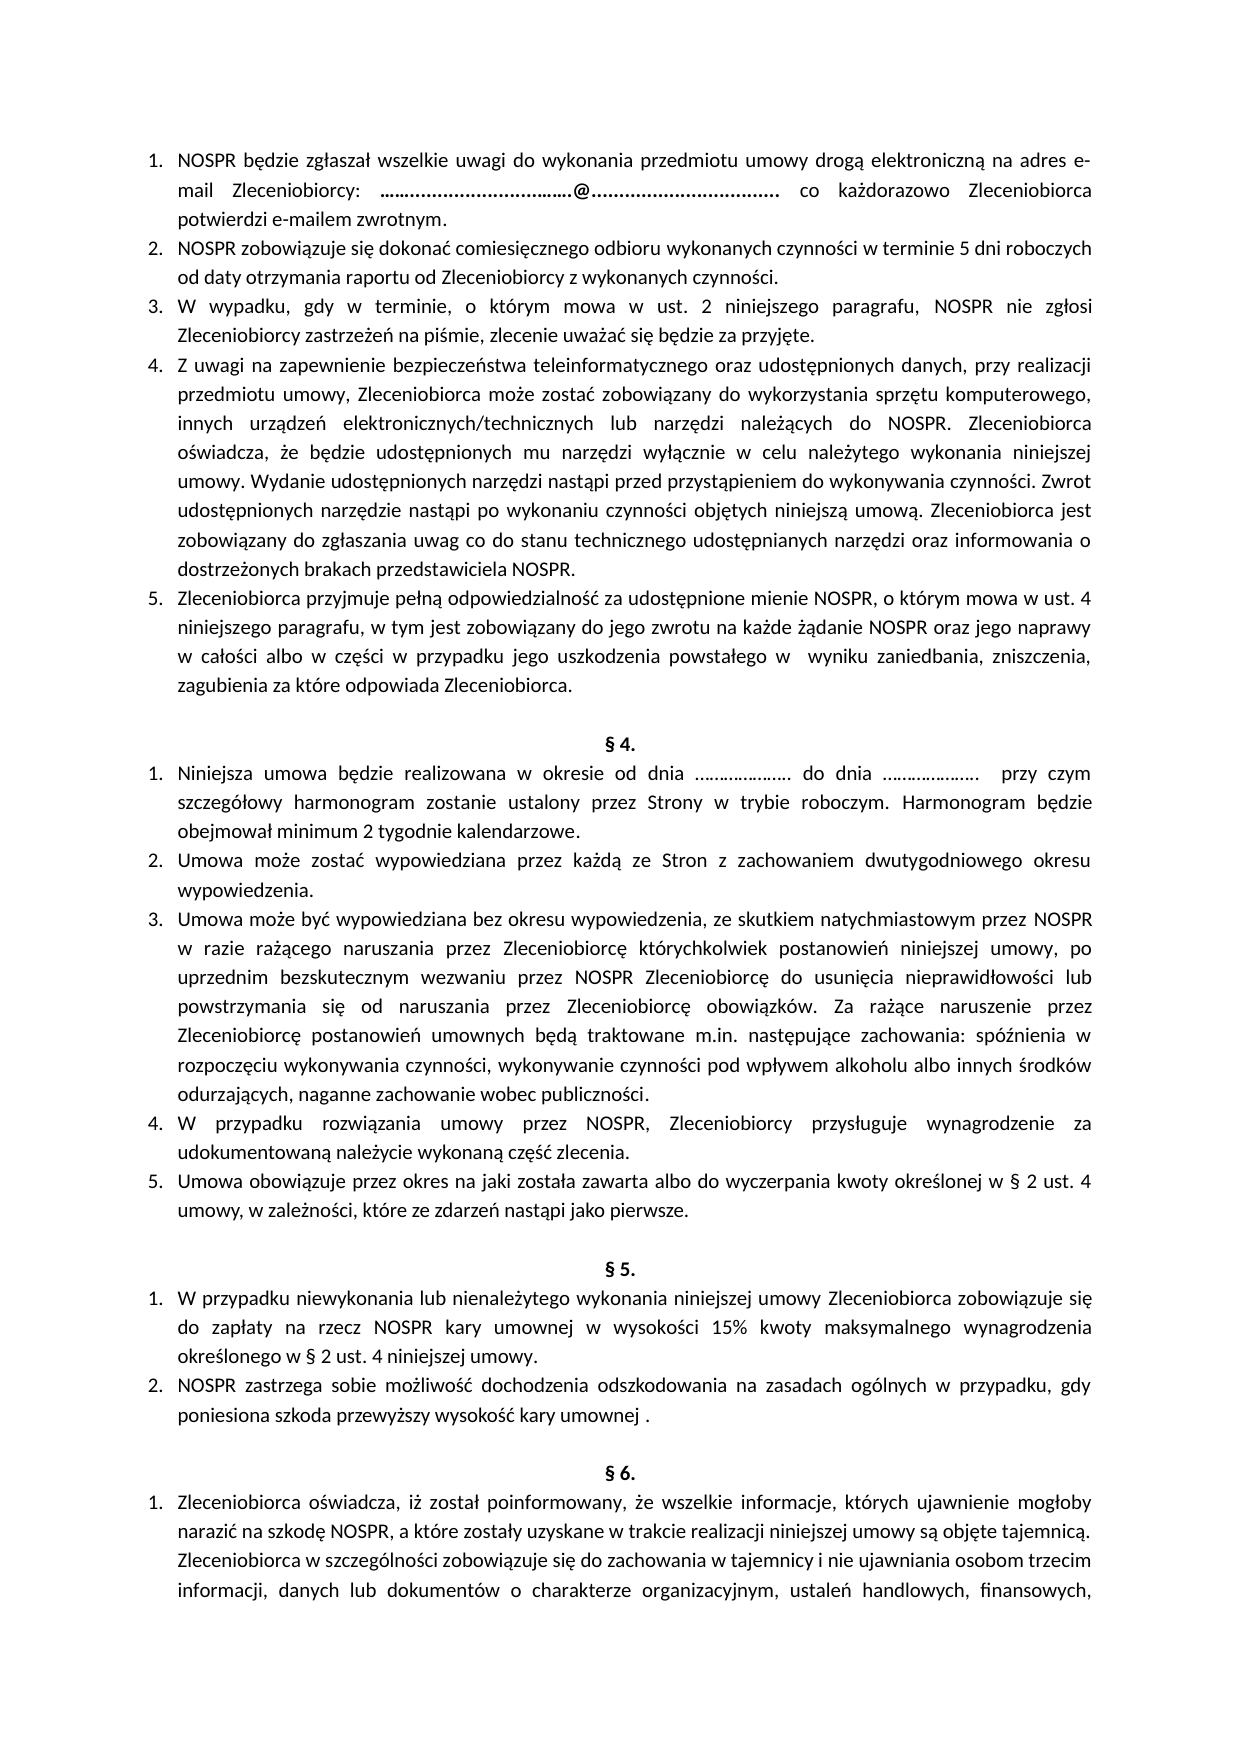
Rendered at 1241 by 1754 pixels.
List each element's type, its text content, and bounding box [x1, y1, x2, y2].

list W wypadku, gdy w terminie, o którym mowa w ust. 2 niniejszego paragrafu, NOSPR nie zgłosi Zleceniobiorcy zastrzeżeń na piśmie, zlecenie uważać się będzie za przyjęte. [148, 293, 1093, 348]
list Umowa może zostać wypowiedziana przez każdą ze Stron z zachowaniem dwutygodniowego okresu wypowiedzenia. [148, 848, 1093, 902]
list NOSPR zastrzega sobie możliwość dochodzenia odszkodowania na zasadach ogólnych w przypadku, gdy poniesiona szkoda przewyższy wysokość kary umownej . [148, 1373, 1093, 1427]
list Umowa może być wypowiedziana bez okresu wypowiedzenia, ze skutkiem natychmiastowym przez NOSPR w razie rażącego naruszania przez Zleceniobiorcę którychkolwiek postanowień niniejszej umowy, po uprzednim bezskutecznym wezwaniu przez NOSPR Zleceniobiorcę do usunięcia nieprawidłowości lub powstrzymania się od naruszania przez Zleceniobiorcę obowiązków. Za rażące naruszenie przez Zleceniobiorcę postanowień umownych będą traktowane m.in. następujące zachowania: spóźnienia w rozpoczęciu wykonywania czynności, wykonywanie czynności pod wpływem alkoholu albo innych środków odurzających, naganne zachowanie wobec publiczności. [148, 906, 1093, 1106]
text § 6. [148, 1460, 1093, 1486]
text § 5. [148, 1256, 1093, 1281]
list Zleceniobiorca przyjmuje pełną odpowiedzialność za udostępnione mienie NOSPR, o którym mowa w ust. 4 niniejszego paragrafu, w tym jest zobowiązany do jego zwrotu na każde żądanie NOSPR oraz jego naprawy w całości albo w części w przypadku jego uszkodzenia powstałego w wyniku zaniedbania, zniszczenia, zagubienia za które odpowiada Zleceniobiorca. [148, 585, 1093, 698]
list NOSPR będzie zgłaszał wszelkie uwagi do wykonania przedmiotu umowy drogą elektroniczną na adres e-mail Zleceniobiorcy: …….......................…….@.................................. co każdorazowo Zleceniobiorca potwierdzi e-mailem zwrotnym. [148, 148, 1093, 231]
list W przypadku niewykonania lub nienależytego wykonania niniejszej umowy Zleceniobiorca zobowiązuje się do zapłaty na rzecz NOSPR kary umownej w wysokości 15% kwoty maksymalnego wynagrodzenia określonego w § 2 ust. 4 niniejszej umowy. [148, 1285, 1093, 1369]
list Umowa obowiązuje przez okres na jaki została zawarta albo do wyczerpania kwoty określonej w § 2 ust. 4 umowy, w zależności, które ze zdarzeń nastąpi jako pierwsze. [148, 1168, 1093, 1223]
list NOSPR zobowiązuje się dokonać comiesięcznego odbioru wykonanych czynności w terminie 5 dni roboczych od daty otrzymania raportu od Zleceniobiorcy z wykonanych czynności. [148, 235, 1093, 290]
list Niniejsza umowa będzie realizowana w okresie od dnia ……………….. do dnia ……………….. przy czym szczegółowy harmonogram zostanie ustalony przez Strony w trybie roboczym. Harmonogram będzie obejmował minimum 2 tygodnie kalendarzowe. [148, 760, 1093, 844]
list Z uwagi na zapewnienie bezpieczeństwa teleinformatycznego oraz udostępnionych danych, przy realizacji przedmiotu umowy, Zleceniobiorca może zostać zobowiązany do wykorzystania sprzętu komputerowego, innych urządzeń elektronicznych/technicznych lub narzędzi należących do NOSPR. Zleceniobiorca oświadcza, że będzie udostępnionych mu narzędzi wyłącznie w celu należytego wykonania niniejszej umowy. Wydanie udostępnionych narzędzi nastąpi przed przystąpieniem do wykonywania czynności. Zwrot udostępnionych narzędzie nastąpi po wykonaniu czynności objętych niniejszą umową. Zleceniobiorca jest zobowiązany do zgłaszania uwag co do stanu technicznego udostępnianych narzędzi oraz informowania o dostrzeżonych brakach przedstawiciela NOSPR. [148, 352, 1093, 581]
text § 4. [148, 731, 1093, 756]
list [148, 1489, 1093, 1602]
list W przypadku rozwiązania umowy przez NOSPR, Zleceniobiorcy przysługuje wynagrodzenie za udokumentowaną należycie wykonaną część zlecenia. [148, 1110, 1093, 1165]
